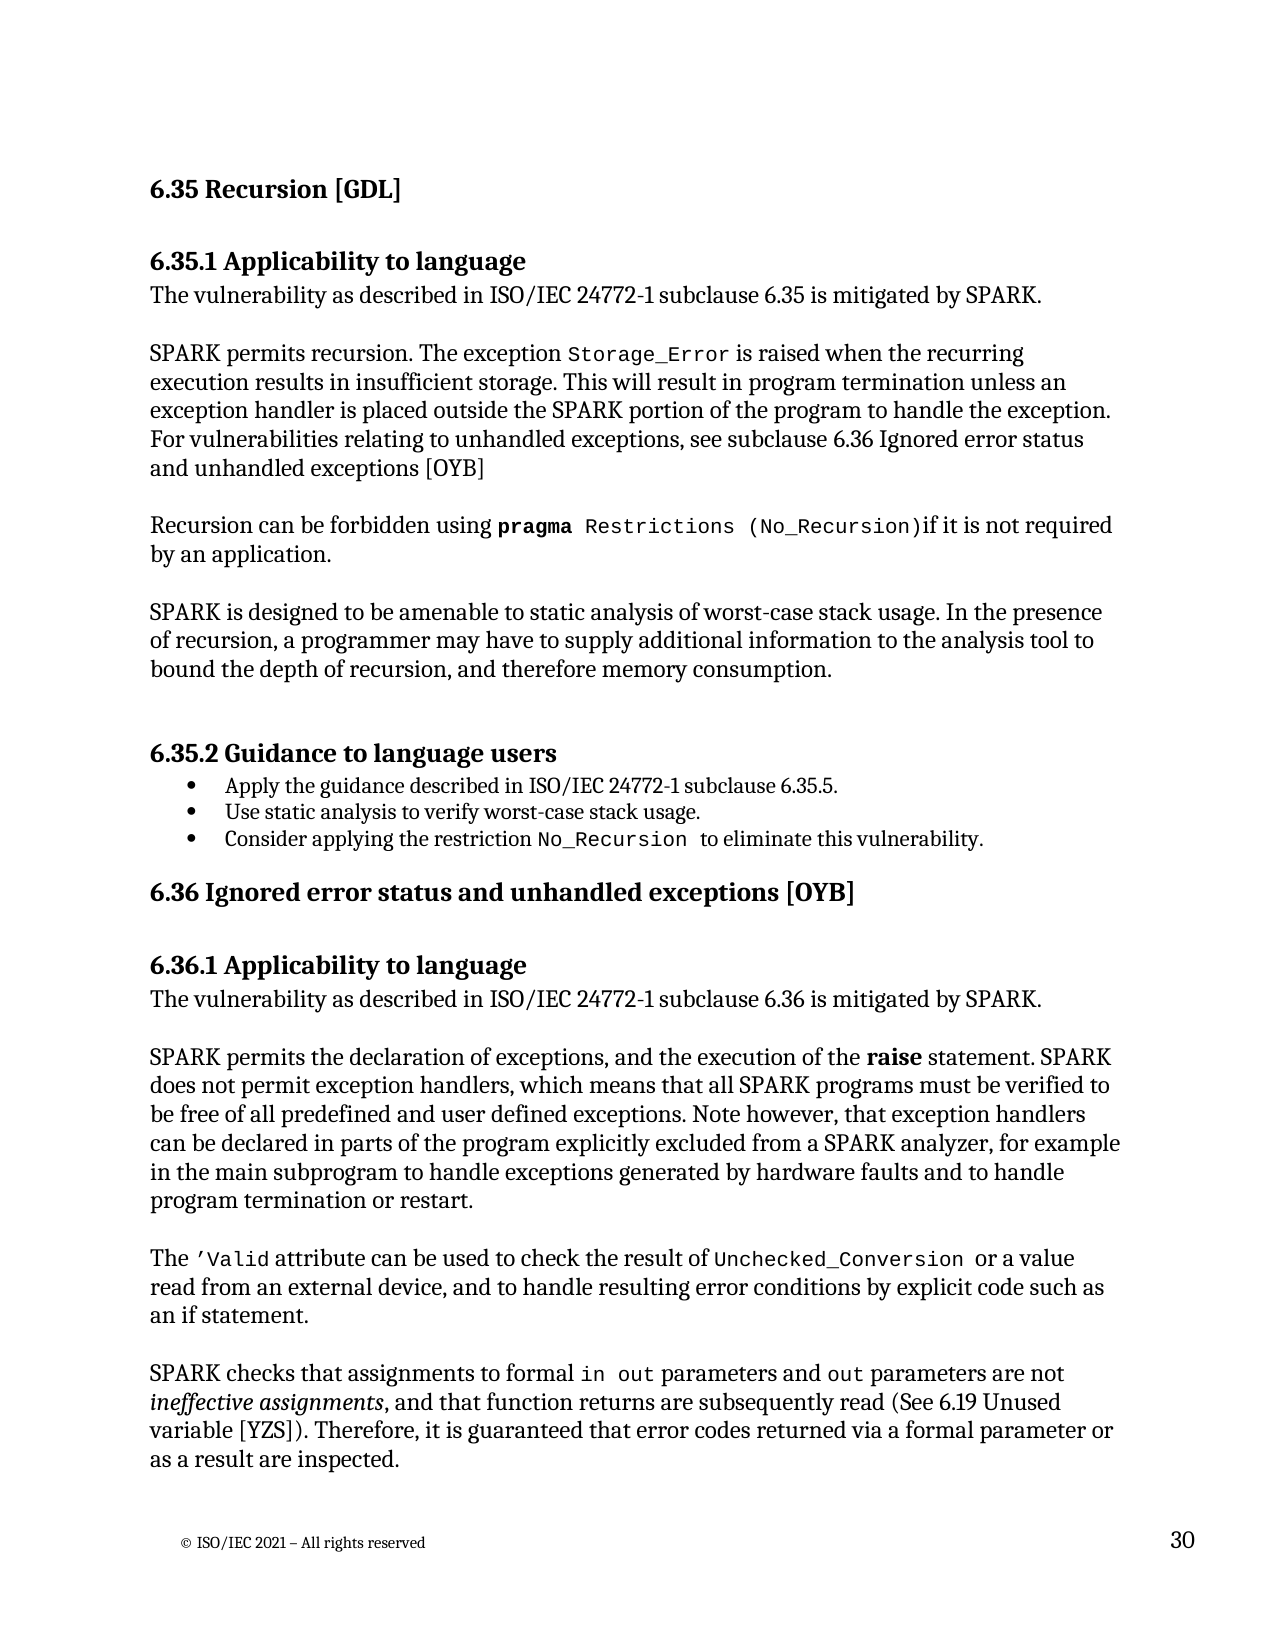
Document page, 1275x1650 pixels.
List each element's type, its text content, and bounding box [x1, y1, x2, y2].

text SPARK permits the declaration of exceptions, and the execution of the raise statement. SPARK does not permit exception handlers, which means that all SPARK programs must be verified to be free of all predefined and user defined exceptions. Note however, that exception handlers can be declared in parts of the program explicitly excluded from a SPARK analyzer, for example in the main subprogram to handle exceptions generated by hardware faults and to handle program termination or restart. [150, 1043, 1125, 1215]
text The vulnerability as described in ISO/IEC 24772-1 subclause 6.35 is mitigated by SPARK. [150, 281, 1125, 310]
text SPARK permits recursion. The exception Storage_Error is raised when the recurring execution results in insufficient storage. This will result in program termination unless an exception handler is placed outside the SPARK portion of the program to handle the exception. For vulnerabilities relating to unhandled exceptions, see subclause 6.36 Ignored error status and unhandled exceptions [OYB] [150, 339, 1125, 483]
list Apply the guidance described in ISO/IEC 24772-1 subclause 6.35.5. [187, 773, 1125, 799]
text The vulnerability as described in ISO/IEC 24772-1 subclause 6.36 is mitigated by SPARK. [150, 985, 1125, 1014]
text The ’Valid attribute can be used to check the result of Unchecked_Conversion or a value read from an external device, and to handle resulting error conditions by explicit code such as an if statement. [150, 1244, 1125, 1330]
subtitle 6.35.2 Guidance to language users [150, 738, 1125, 769]
subtitle 6.35.1 Applicability to language [150, 246, 1125, 277]
subtitle 6.36.1 Applicability to language [150, 950, 1125, 981]
text SPARK checks that assignments to formal in out parameters and out parameters are not ineffective assignments, and that function returns are subsequently read (See 6.19 Unused variable [YZS]). Therefore, it is guaranteed that error codes returned via a formal parameter or as a result are inspected. [150, 1359, 1125, 1474]
text SPARK is designed to be amenable to static analysis of worst-case stack usage. In the presence of recursion, a programmer may have to supply additional information to the analysis tool to bound the depth of recursion, and therefore memory consumption. [150, 598, 1125, 684]
list Consider applying the restriction No_Recursion to eliminate this vulnerability. [187, 826, 1125, 852]
subtitle 6.35 Recursion [GDL] [150, 174, 1125, 205]
list Use static analysis to verify worst-case stack usage. [187, 799, 1125, 826]
text Recursion can be forbidden using pragma Restrictions (No_Recursion)if it is not required by an application. [150, 511, 1125, 569]
subtitle 6.36 Ignored error status and unhandled exceptions [OYB] [150, 877, 1125, 908]
